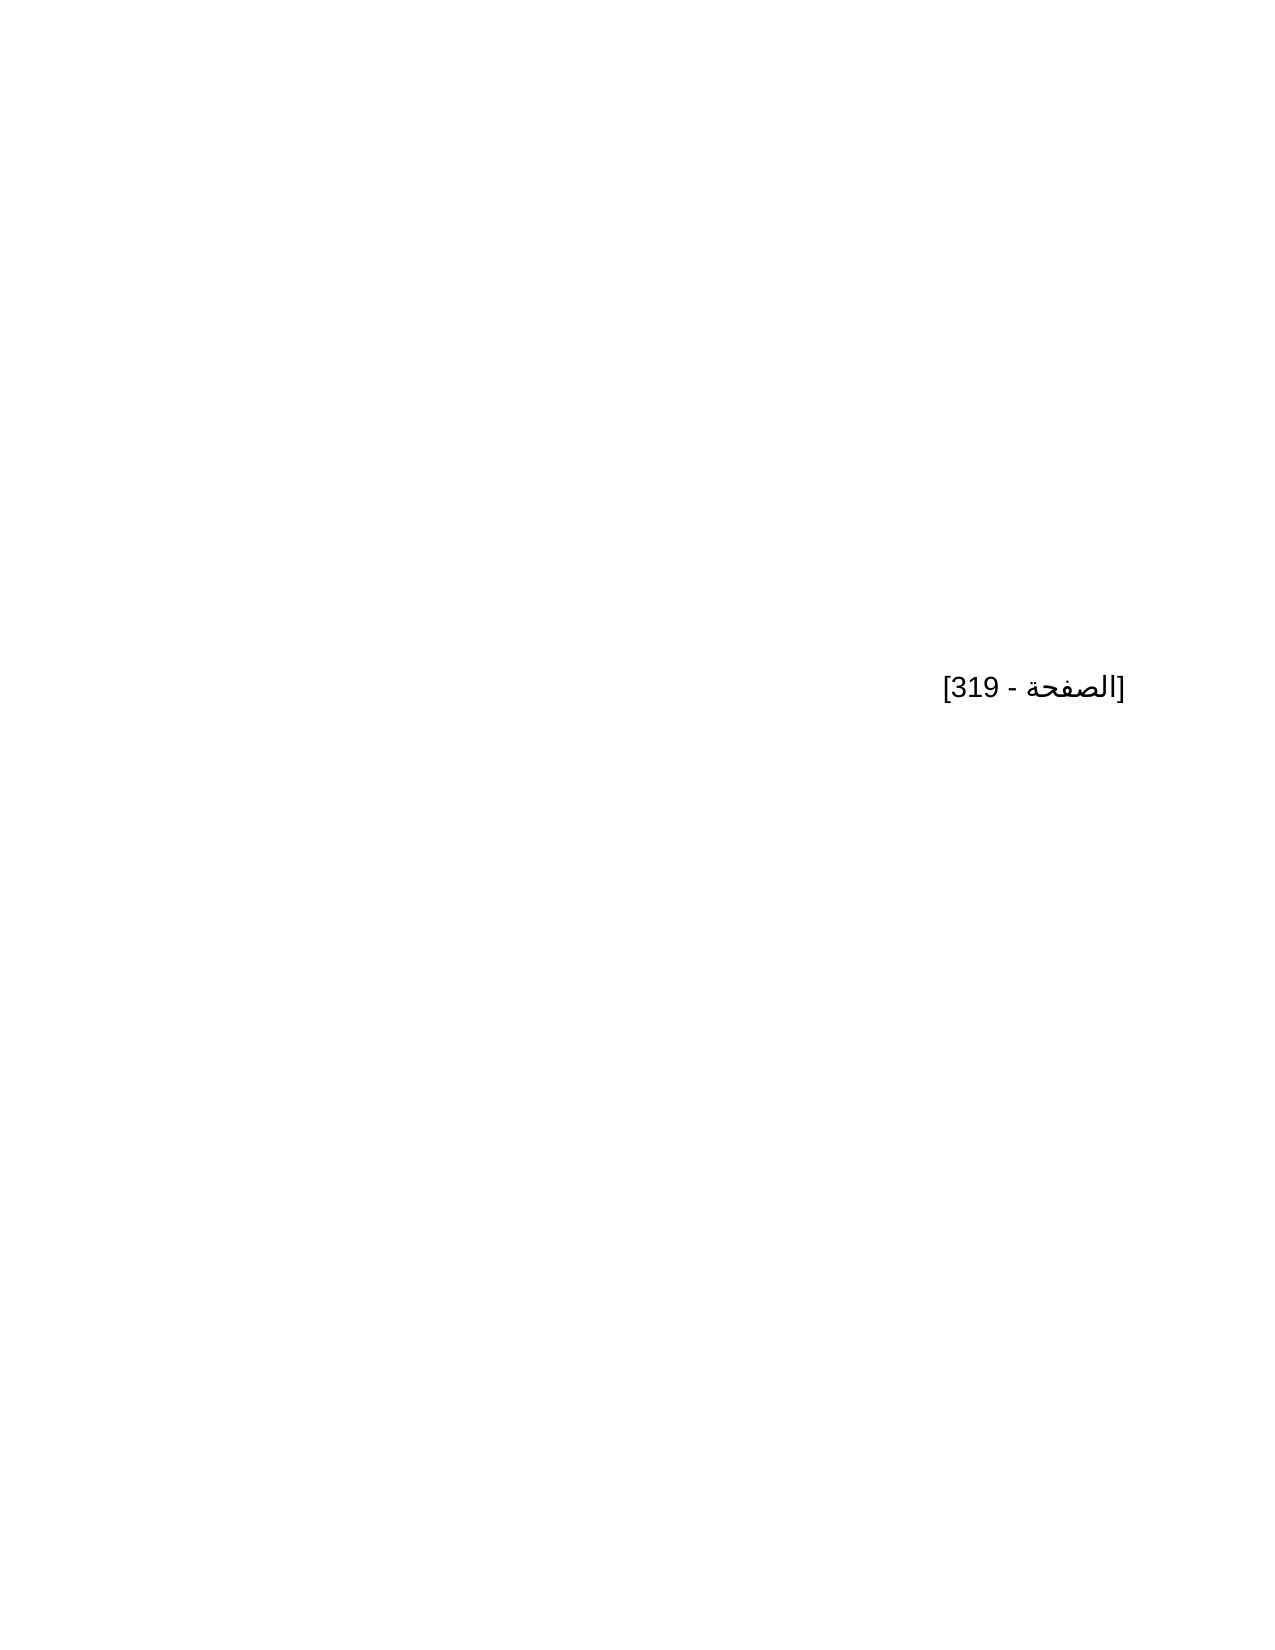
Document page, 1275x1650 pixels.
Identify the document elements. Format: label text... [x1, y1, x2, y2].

text [الصفحة - 319] [150, 670, 1125, 703]
